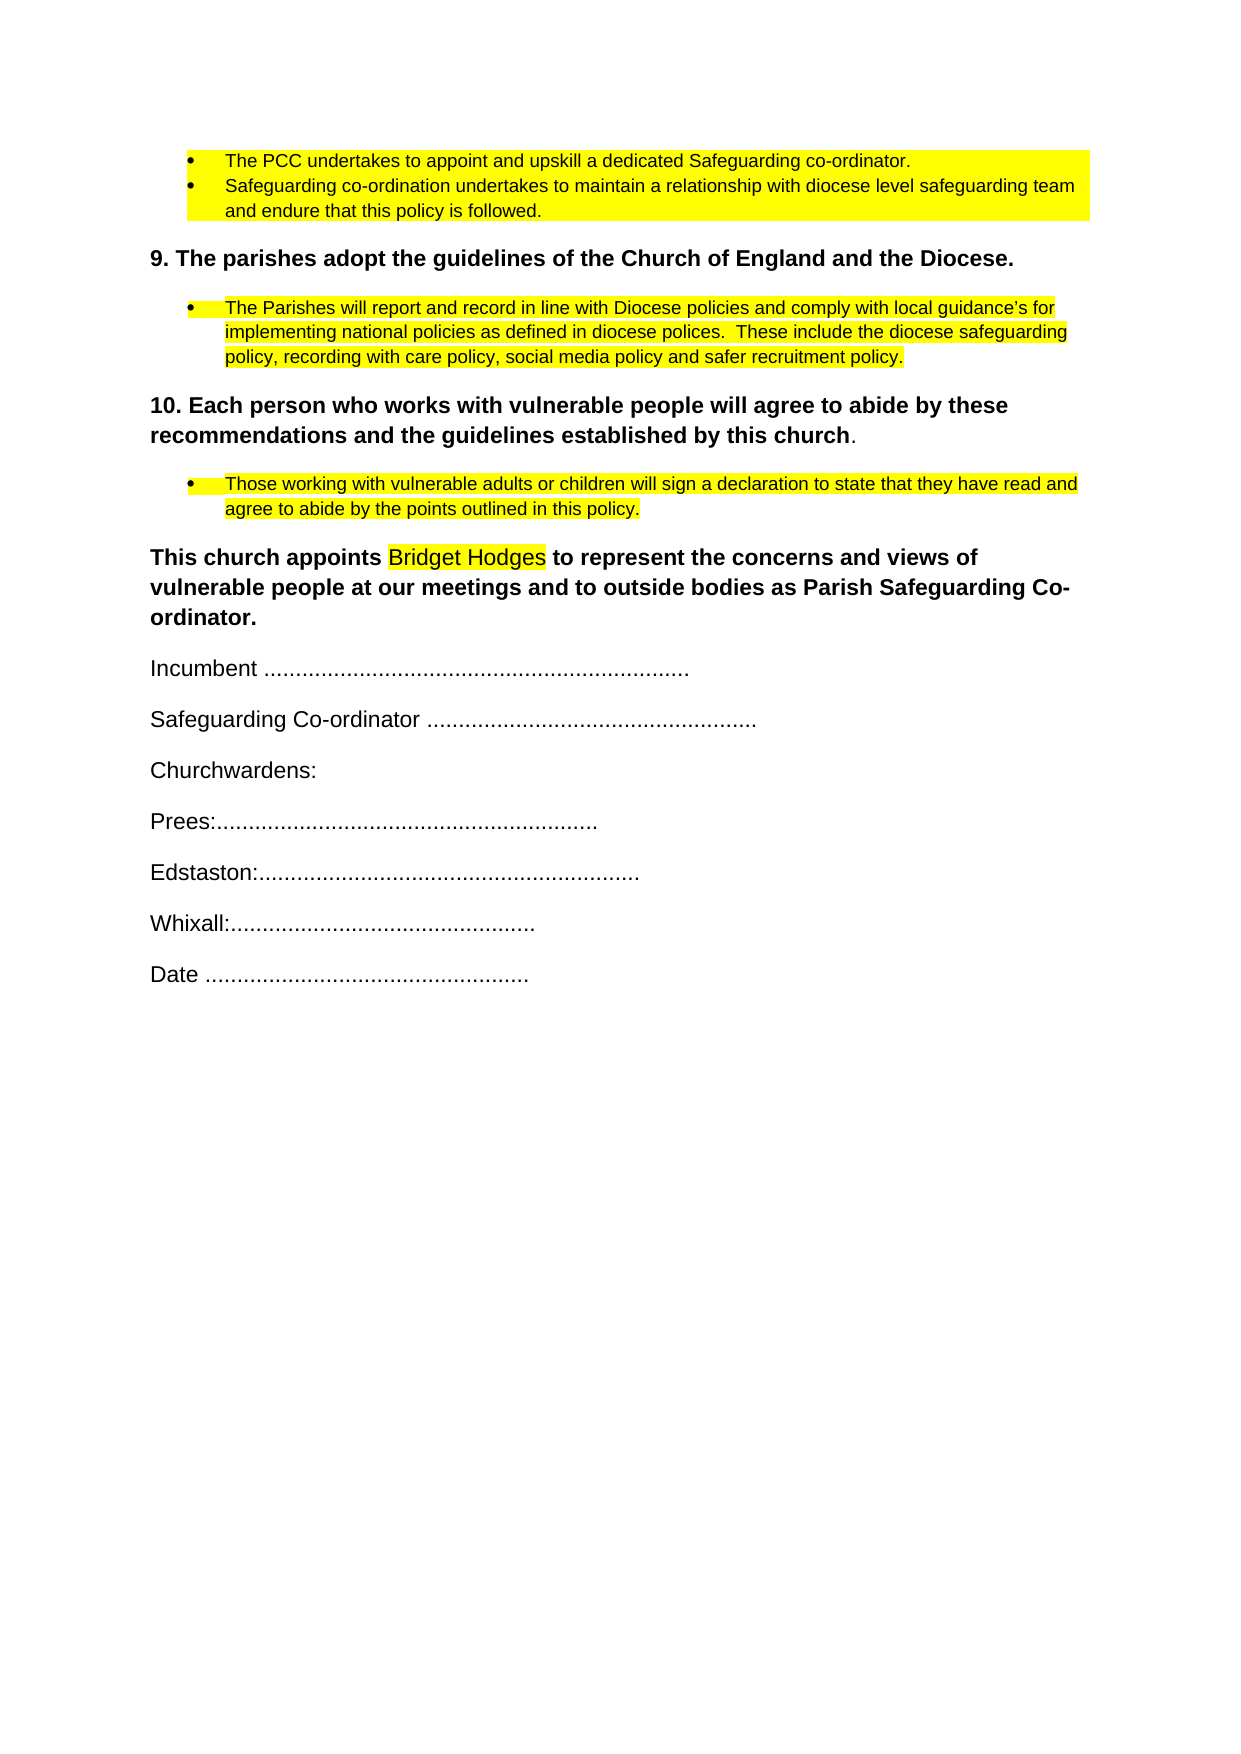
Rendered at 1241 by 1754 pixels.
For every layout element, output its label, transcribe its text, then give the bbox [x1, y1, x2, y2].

text This church appoints Bridget Hodges to represent the concerns and views of vulnerable people at our meetings and to outside bodies as Parish Safeguarding Co-ordinator. [150, 543, 1090, 630]
text Incumbent ................................................................... [150, 655, 1090, 681]
text Whixall:................................................ [150, 910, 1090, 937]
text Churchwardens: [150, 757, 1090, 783]
list Those working with vulnerable adults or children will sign a declaration to state that they have read and agree to abide by the points outlined in this policy. [187, 473, 1090, 519]
text Date ................................................... [150, 961, 1090, 988]
text 9. The parishes adopt the guidelines of the Church of England and the Diocese. [150, 245, 1090, 272]
list Safeguarding co-ordination undertakes to maintain a relationship with diocese level safeguarding team and endure that this policy is followed. [187, 175, 1090, 221]
list The Parishes will report and record in line with Diocese policies and comply with local guidance’s for implementing national policies as defined in diocese polices. These include the diocese safeguarding policy, recording with care policy, social media policy and safer recruitment policy. [187, 296, 1090, 368]
text 10. Each person who works with vulnerable people will agree to abide by these recommendations and the guidelines established by this church. [150, 392, 1090, 448]
text Prees:............................................................ [150, 808, 1090, 834]
text Edstaston:............................................................ [150, 859, 1090, 886]
list The PCC undertakes to appoint and upskill a dedicated Safeguarding co-ordinator. [187, 150, 1090, 172]
text Safeguarding Co-ordinator .................................................... [150, 706, 1090, 732]
